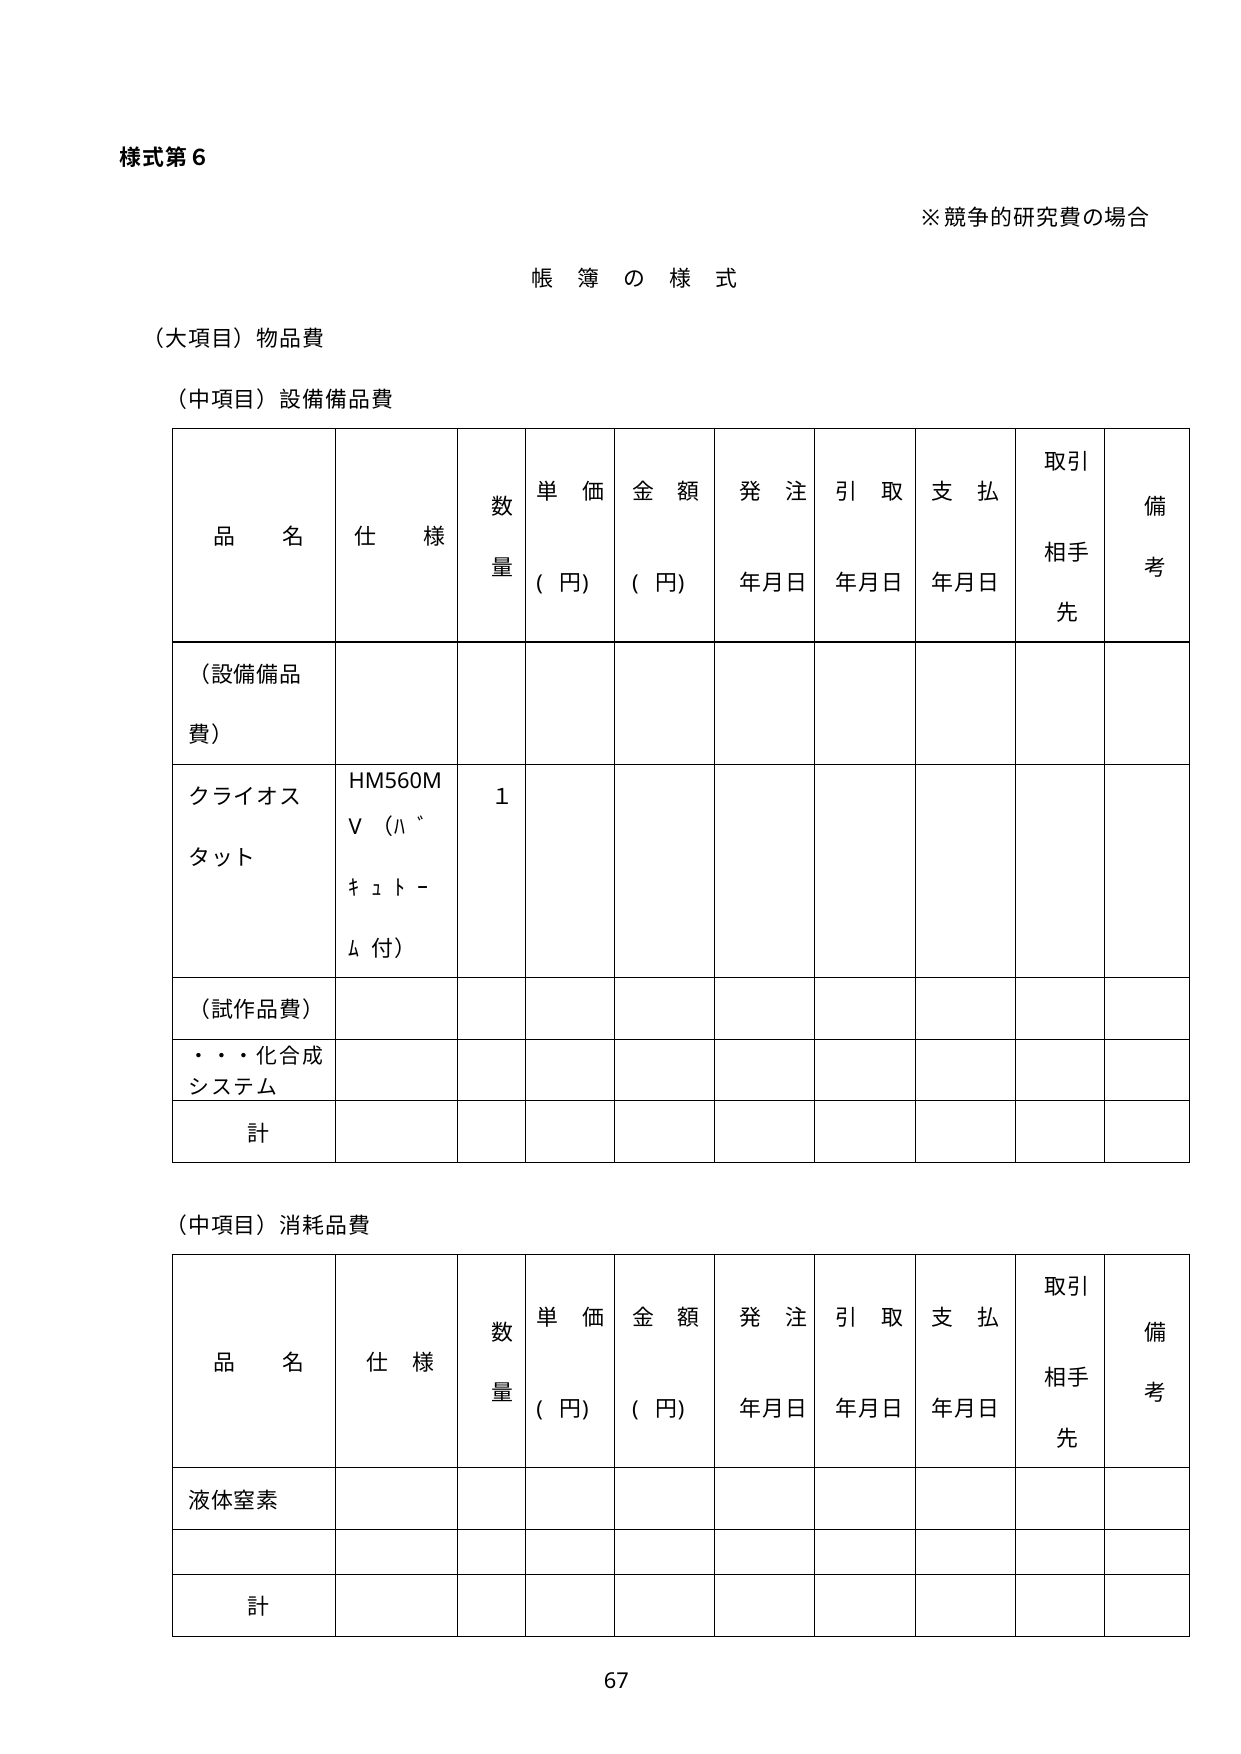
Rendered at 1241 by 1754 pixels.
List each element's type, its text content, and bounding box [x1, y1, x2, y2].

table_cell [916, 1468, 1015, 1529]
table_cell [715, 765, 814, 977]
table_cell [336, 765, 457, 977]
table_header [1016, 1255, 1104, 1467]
text （大項目）物品費 [119, 307, 1150, 367]
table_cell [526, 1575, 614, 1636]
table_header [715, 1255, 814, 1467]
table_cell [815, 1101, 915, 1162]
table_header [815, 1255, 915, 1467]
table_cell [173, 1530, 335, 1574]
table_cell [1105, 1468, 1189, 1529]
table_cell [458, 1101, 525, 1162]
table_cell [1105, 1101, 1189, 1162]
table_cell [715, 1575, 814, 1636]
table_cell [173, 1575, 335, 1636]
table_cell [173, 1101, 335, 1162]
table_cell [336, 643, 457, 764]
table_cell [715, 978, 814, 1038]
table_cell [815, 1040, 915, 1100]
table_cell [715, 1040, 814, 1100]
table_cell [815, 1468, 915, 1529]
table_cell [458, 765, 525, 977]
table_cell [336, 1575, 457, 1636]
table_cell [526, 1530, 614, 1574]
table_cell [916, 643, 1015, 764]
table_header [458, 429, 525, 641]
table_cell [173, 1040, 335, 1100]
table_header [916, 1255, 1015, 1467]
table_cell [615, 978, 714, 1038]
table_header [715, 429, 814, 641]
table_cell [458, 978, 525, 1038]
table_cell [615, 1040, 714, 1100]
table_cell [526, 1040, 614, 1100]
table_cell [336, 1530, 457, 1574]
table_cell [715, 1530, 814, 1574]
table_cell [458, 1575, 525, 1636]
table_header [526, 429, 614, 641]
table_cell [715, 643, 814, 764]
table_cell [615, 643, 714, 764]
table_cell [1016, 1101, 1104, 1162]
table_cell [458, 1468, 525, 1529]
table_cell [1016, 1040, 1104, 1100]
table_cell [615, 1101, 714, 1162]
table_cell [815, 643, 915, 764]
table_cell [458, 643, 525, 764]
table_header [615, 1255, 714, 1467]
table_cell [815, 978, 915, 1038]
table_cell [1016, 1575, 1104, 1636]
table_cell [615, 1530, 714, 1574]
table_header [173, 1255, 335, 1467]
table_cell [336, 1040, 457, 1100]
text （中項目）設備備品費 [119, 367, 1150, 428]
text 様式第６ [119, 125, 1150, 186]
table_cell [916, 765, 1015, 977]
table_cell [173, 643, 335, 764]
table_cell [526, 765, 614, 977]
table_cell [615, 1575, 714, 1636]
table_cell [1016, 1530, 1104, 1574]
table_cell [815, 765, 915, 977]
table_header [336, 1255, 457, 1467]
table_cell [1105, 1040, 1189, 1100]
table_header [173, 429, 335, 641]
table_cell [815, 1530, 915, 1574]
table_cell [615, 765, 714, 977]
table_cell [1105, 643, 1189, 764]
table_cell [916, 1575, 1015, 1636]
text 帳 簿 の 様 式 [119, 246, 1150, 307]
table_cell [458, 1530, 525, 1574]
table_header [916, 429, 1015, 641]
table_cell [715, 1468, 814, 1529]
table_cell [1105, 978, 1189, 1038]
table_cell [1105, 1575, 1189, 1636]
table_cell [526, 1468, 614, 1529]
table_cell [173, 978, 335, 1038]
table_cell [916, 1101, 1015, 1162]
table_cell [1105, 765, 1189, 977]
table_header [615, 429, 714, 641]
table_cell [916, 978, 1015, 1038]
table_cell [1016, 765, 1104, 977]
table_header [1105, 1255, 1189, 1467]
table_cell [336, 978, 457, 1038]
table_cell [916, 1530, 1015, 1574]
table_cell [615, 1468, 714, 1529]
text ※競争的研究費の場合 [119, 186, 1150, 246]
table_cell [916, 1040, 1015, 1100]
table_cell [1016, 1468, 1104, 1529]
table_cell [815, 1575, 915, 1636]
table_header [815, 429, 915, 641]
text （中項目）消耗品費 [119, 1193, 1150, 1254]
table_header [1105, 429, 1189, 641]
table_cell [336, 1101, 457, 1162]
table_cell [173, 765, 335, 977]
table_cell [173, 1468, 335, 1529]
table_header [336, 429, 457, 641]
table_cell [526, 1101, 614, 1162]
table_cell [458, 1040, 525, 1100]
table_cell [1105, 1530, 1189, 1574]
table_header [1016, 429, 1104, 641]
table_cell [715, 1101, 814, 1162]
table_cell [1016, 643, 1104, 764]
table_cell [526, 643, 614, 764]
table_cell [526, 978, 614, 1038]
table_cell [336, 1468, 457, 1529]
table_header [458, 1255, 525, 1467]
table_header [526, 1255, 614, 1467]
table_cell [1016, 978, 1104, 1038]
